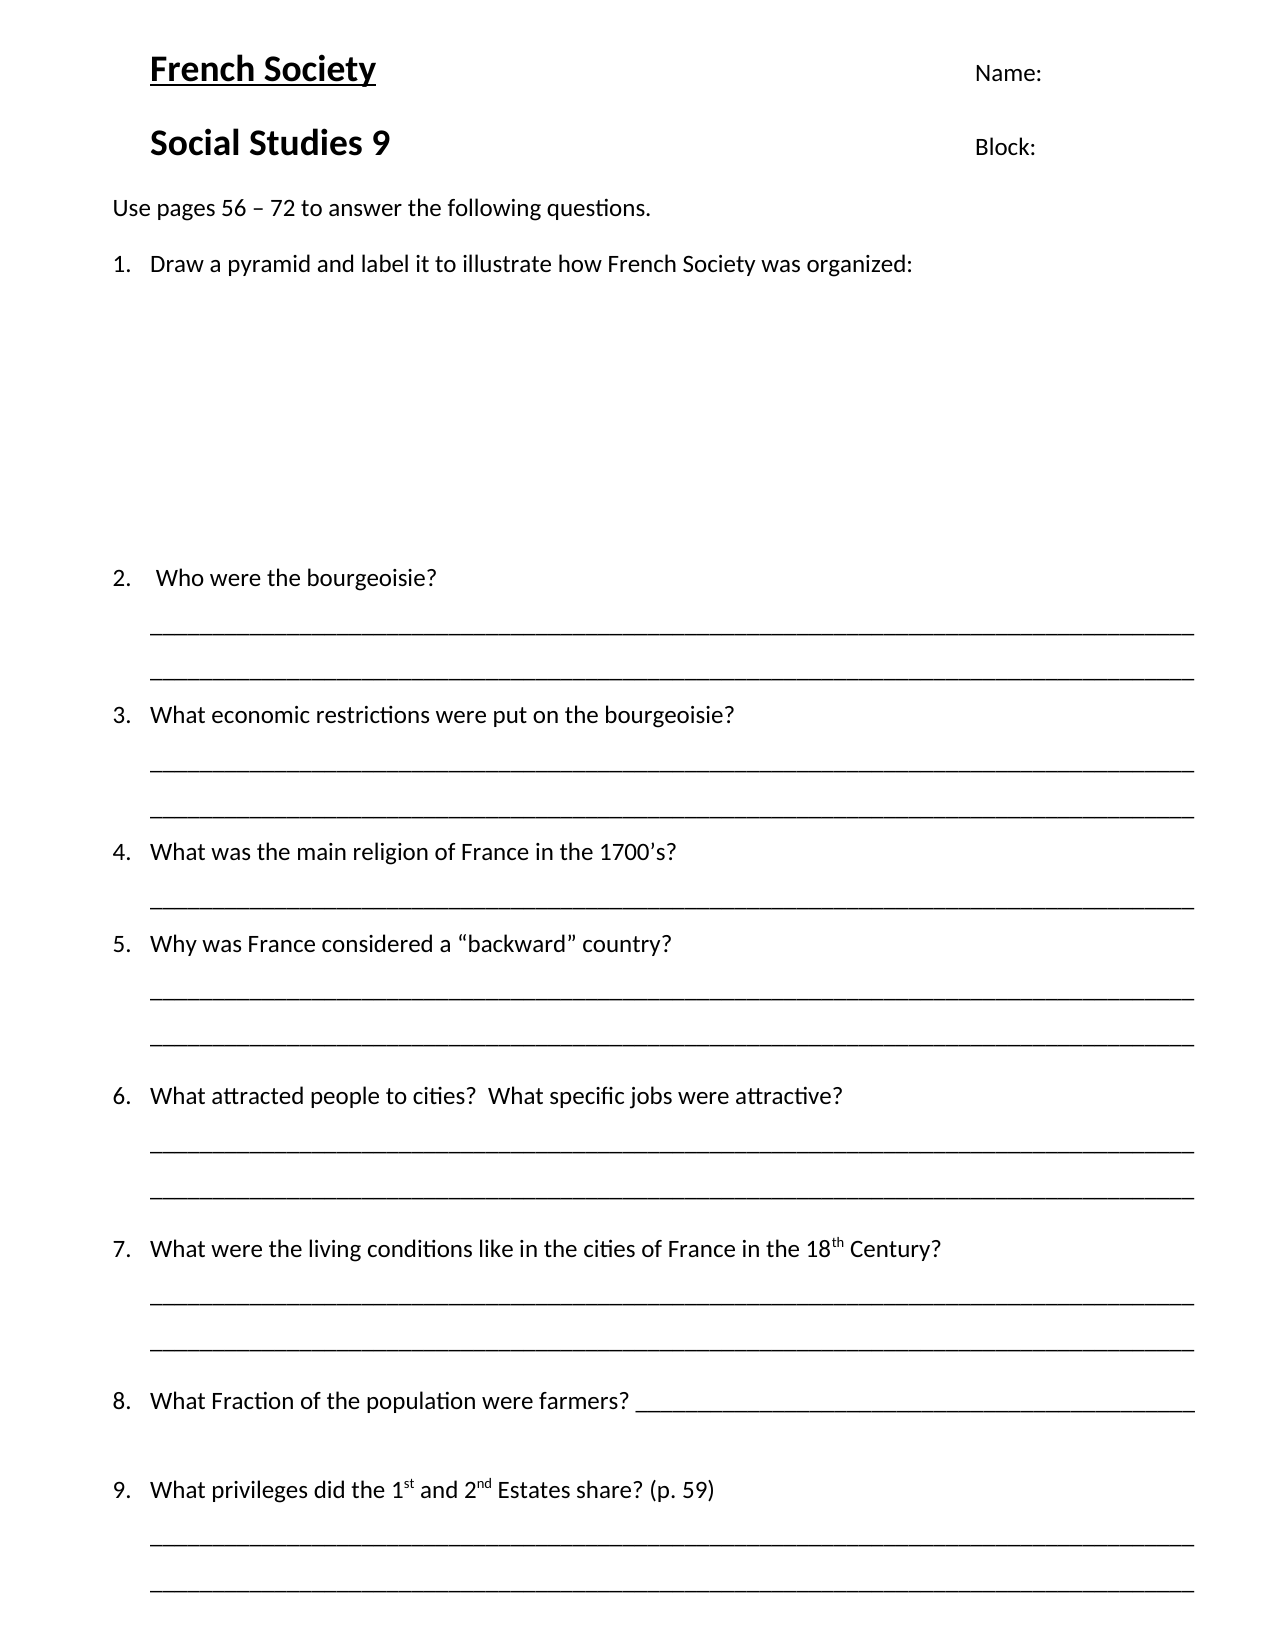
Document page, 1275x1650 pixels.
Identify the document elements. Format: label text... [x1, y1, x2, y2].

text Social Studies 9 Block: [75, 118, 1200, 164]
list ________________________________________________________________________________________________________________________________________________________________________ [150, 1126, 1200, 1202]
list ________________________________________________________________________________________________________________________________________________________________________ [150, 1519, 1200, 1596]
list What economic restrictions were put on the bourgeoisie? [112, 699, 1200, 730]
list Why was France considered a “backward” country? [112, 928, 1200, 958]
list Draw a pyramid and label it to illustrate how French Society was organized: [112, 248, 1200, 278]
list What attracted people to cities? What specific jobs were attractive? [112, 1080, 1200, 1111]
list What privileges did the 1st and 2nd Estates share? (p. 59) [112, 1474, 1200, 1504]
list What was the main religion of France in the 1700’s? [112, 836, 1200, 867]
list What Fraction of the population were farmers? _____________________________________________ [112, 1385, 1200, 1416]
text Use pages 56 – 72 to answer the following questions. [75, 192, 1200, 223]
list ________________________________________________________________________________________________________________________________________________________________________ [150, 974, 1200, 1050]
list ________________________________________________________________________________________________________________________________________________________________________ [150, 745, 1200, 821]
list ____________________________________________________________________________________ [150, 882, 1200, 913]
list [150, 1324, 1200, 1355]
text French Society Name: [75, 45, 1200, 91]
list ____________________________________________________________________________________ [150, 1279, 1200, 1309]
list What were the living conditions like in the cities of France in the 18th Century? [112, 1233, 1200, 1263]
list ________________________________________________________________________________________________________________________________________________________________________ [150, 608, 1200, 684]
list Who were the bourgeoisie? [112, 562, 1200, 593]
